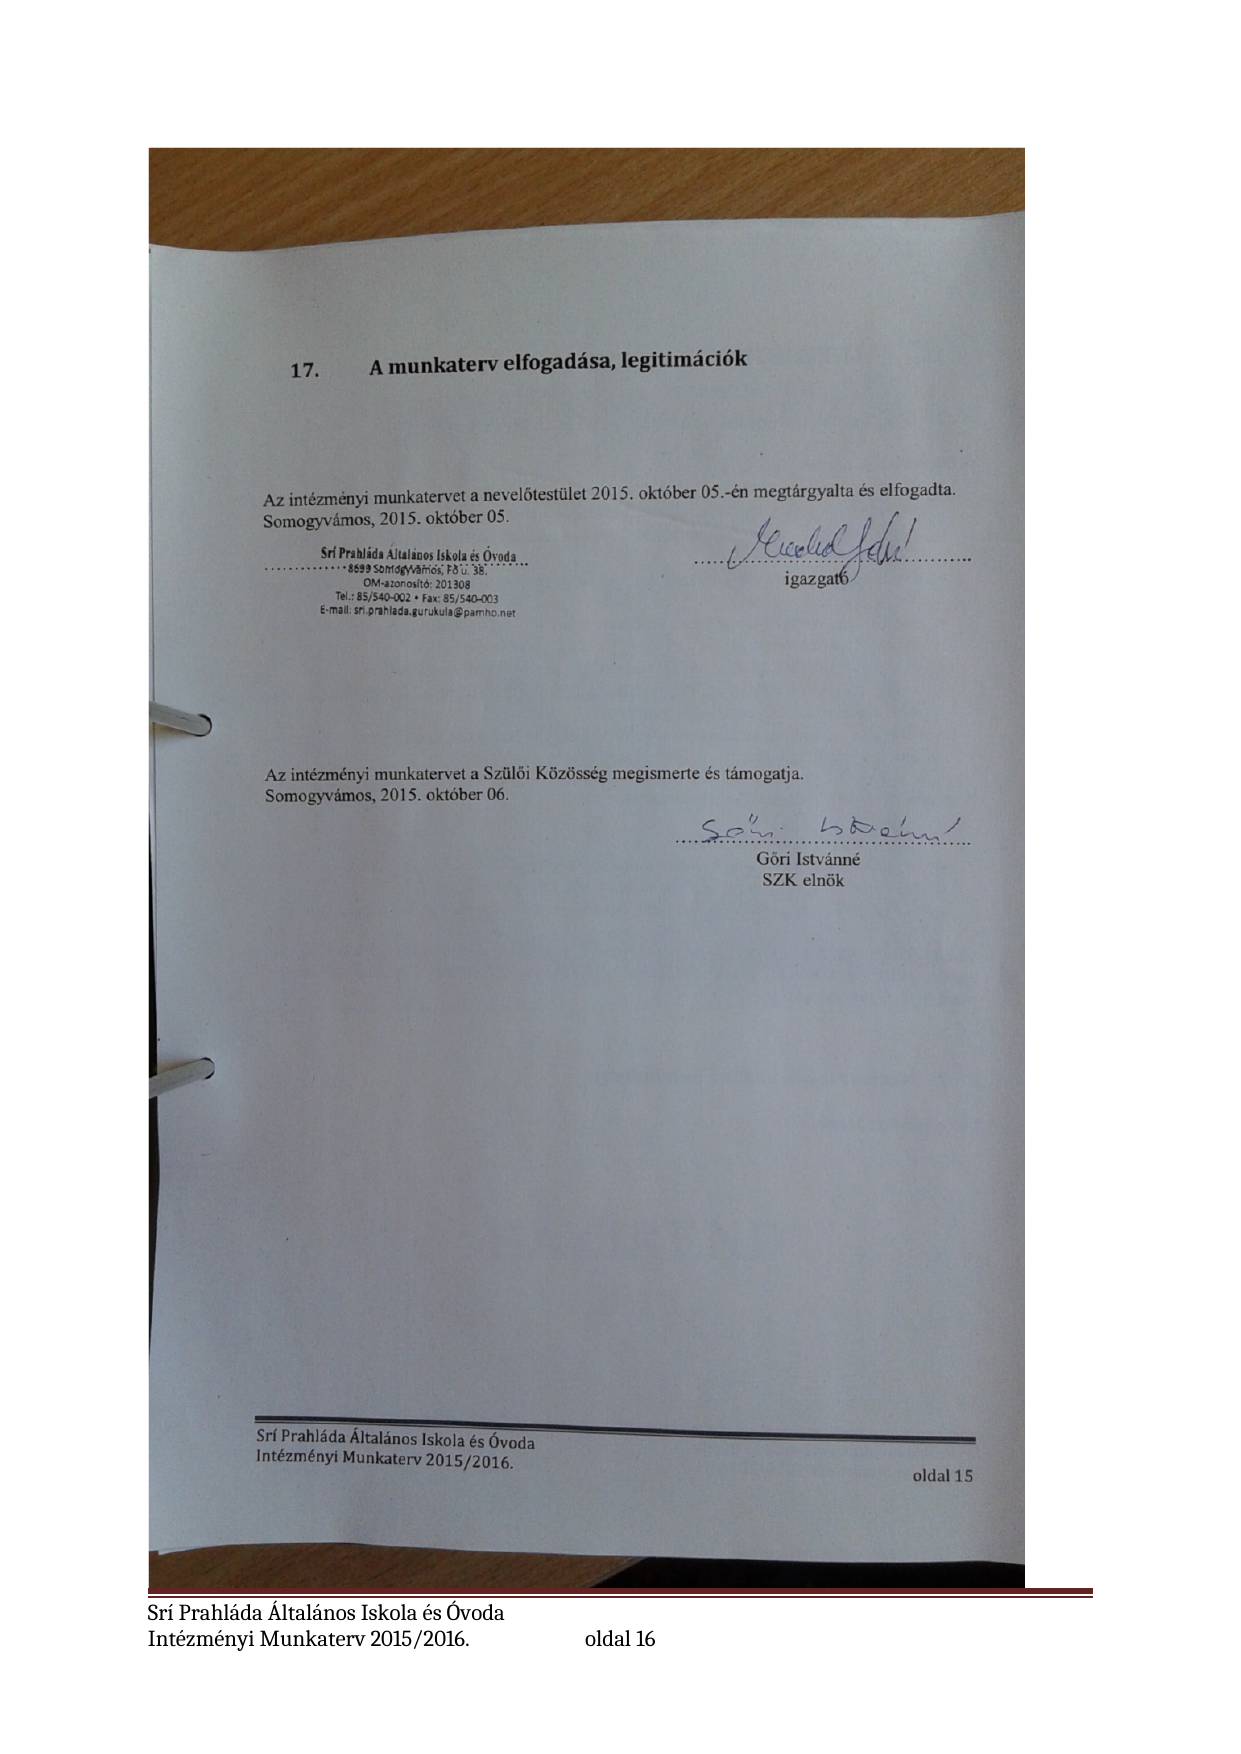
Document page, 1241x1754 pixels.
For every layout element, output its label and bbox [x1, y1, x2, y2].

picture [150, 149, 1024, 1586]
